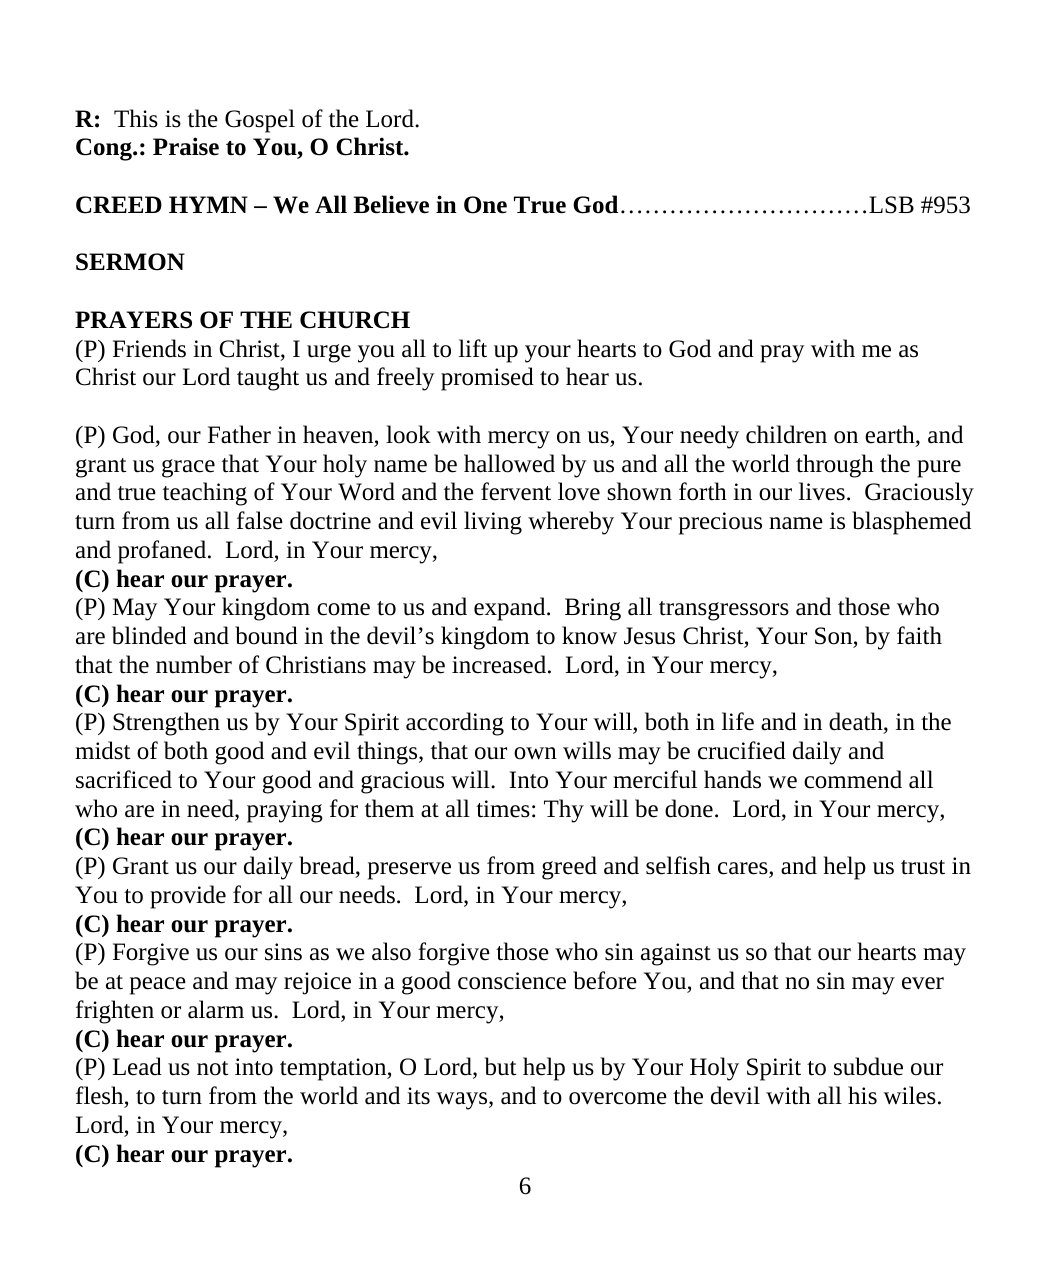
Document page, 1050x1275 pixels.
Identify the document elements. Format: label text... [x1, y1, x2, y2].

text (P) Friends in Christ, I urge you all to lift up your hearts to God and pray with me as Christ our Lord taught us and freely promised to hear us. [75, 334, 975, 391]
text Cong.: Praise to You, O Christ. [75, 132, 975, 161]
text (C) hear our prayer. [75, 1139, 975, 1167]
text (C) hear our prayer. [75, 909, 975, 937]
text PRAYERS OF THE CHURCH [75, 305, 975, 334]
text (P) Strengthen us by Your Spirit according to Your will, both in life and in death, in the midst of both good and evil things, that our own wills may be crucified daily and sacrificed to Your good and gracious will. Into Your merciful hands we commend all who are in need, praying for them at all times: Thy will be done. Lord, in Your mercy, [75, 707, 975, 822]
text (P) God, our Father in heaven, look with mercy on us, Your needy children on earth, and grant us grace that Your holy name be hallowed by us and all the world through the pure and true teaching of Your Word and the fervent love shown forth in our lives. Graciously turn from us all false doctrine and evil living whereby Your precious name is blasphemed and profaned. Lord, in Your mercy, [75, 420, 975, 564]
text SERMON [75, 247, 975, 276]
text (C) hear our prayer. [75, 564, 975, 592]
text (C) hear our prayer. [75, 822, 975, 851]
text (P) Forgive us our sins as we also forgive those who sin against us so that our hearts may be at peace and may rejoice in a good conscience before You, and that no sin may ever frighten or alarm us. Lord, in Your mercy, [75, 937, 975, 1024]
text CREED HYMN – We All Believe in One True God…………………………LSB #953 [75, 190, 975, 219]
text (P) May Your kingdom come to us and expand. Bring all transgressors and those who are blinded and bound in the devil’s kingdom to know Jesus Christ, Your Son, by faith that the number of Christians may be increased. Lord, in Your mercy, [75, 592, 975, 679]
text (P) Lead us not into temptation, O Lord, but help us by Your Holy Spirit to subdue our flesh, to turn from the world and its ways, and to overcome the devil with all his wiles. Lord, in Your mercy, [75, 1052, 975, 1139]
text (P) Grant us our daily bread, preserve us from greed and selfish cares, and help us trust in You to provide for all our needs. Lord, in Your mercy, [75, 851, 975, 909]
text R: This is the Gospel of the Lord. [75, 104, 975, 132]
text (C) hear our prayer. [75, 1024, 975, 1052]
text (C) hear our prayer. [75, 679, 975, 707]
